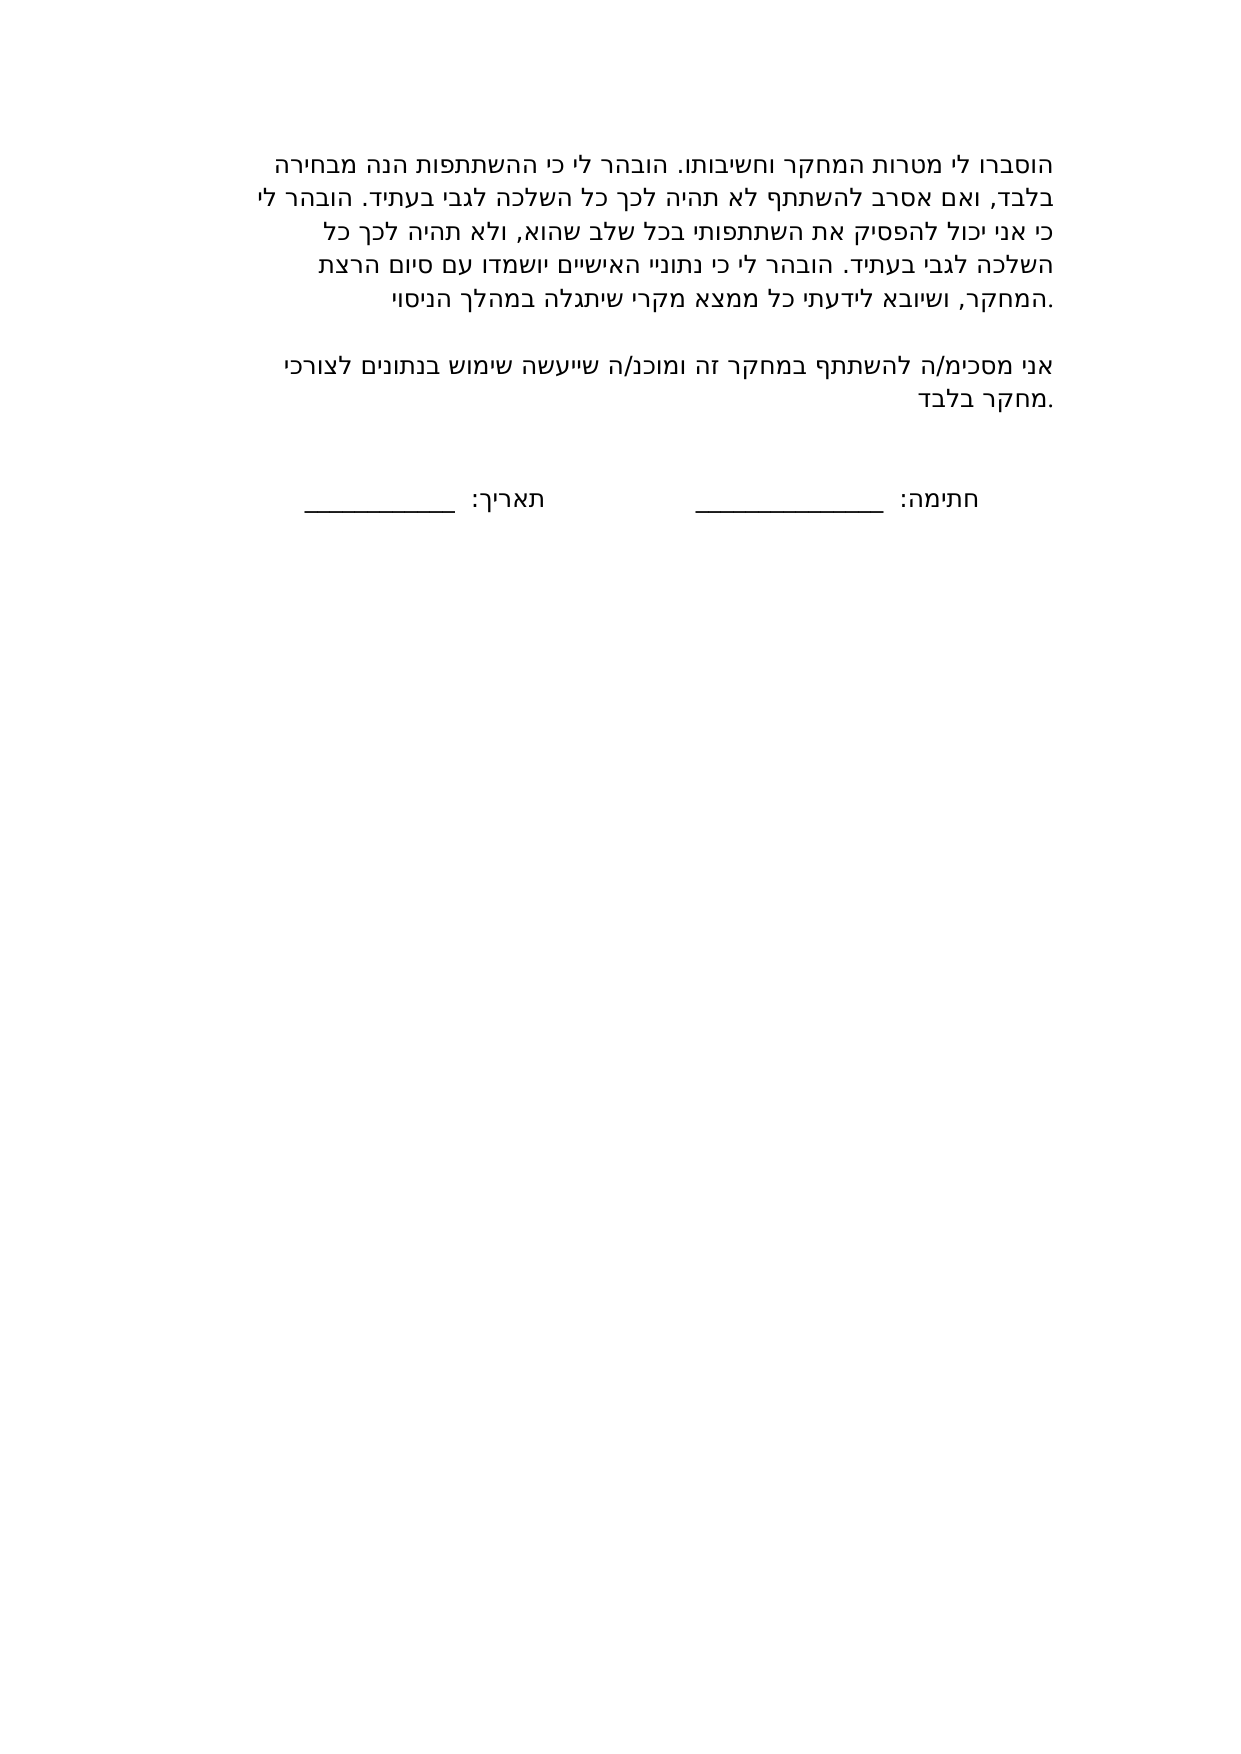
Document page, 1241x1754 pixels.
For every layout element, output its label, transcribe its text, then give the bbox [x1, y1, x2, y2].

text אני מסכימ/ה להשתתף במחקר זה ומוכנ/ה שייעשה שימוש בנתונים לצורכי מחקר בלבד. [246, 351, 1053, 414]
text תאריך: ____________ חתימה: _______________‏ [246, 484, 979, 513]
text הוסברו לי מטרות המחקר וחשיבותו. הובהר לי כי ההשתתפות הנה מבחירה בלבד, ואם אסרב להשתתף לא תהיה לכך כל השלכה לגבי בעתיד. הובהר לי כי אני יכול להפסיק את השתתפותי בכל שלב שהוא, ולא תהיה לכך כל השלכה לגבי בעתיד. הובהר לי כי נתוניי האישיים יושמדו עם סיום הרצת המחקר, ושיובא לידעתי כל ממצא מקרי שיתגלה במהלך הניסוי. [246, 150, 1053, 313]
